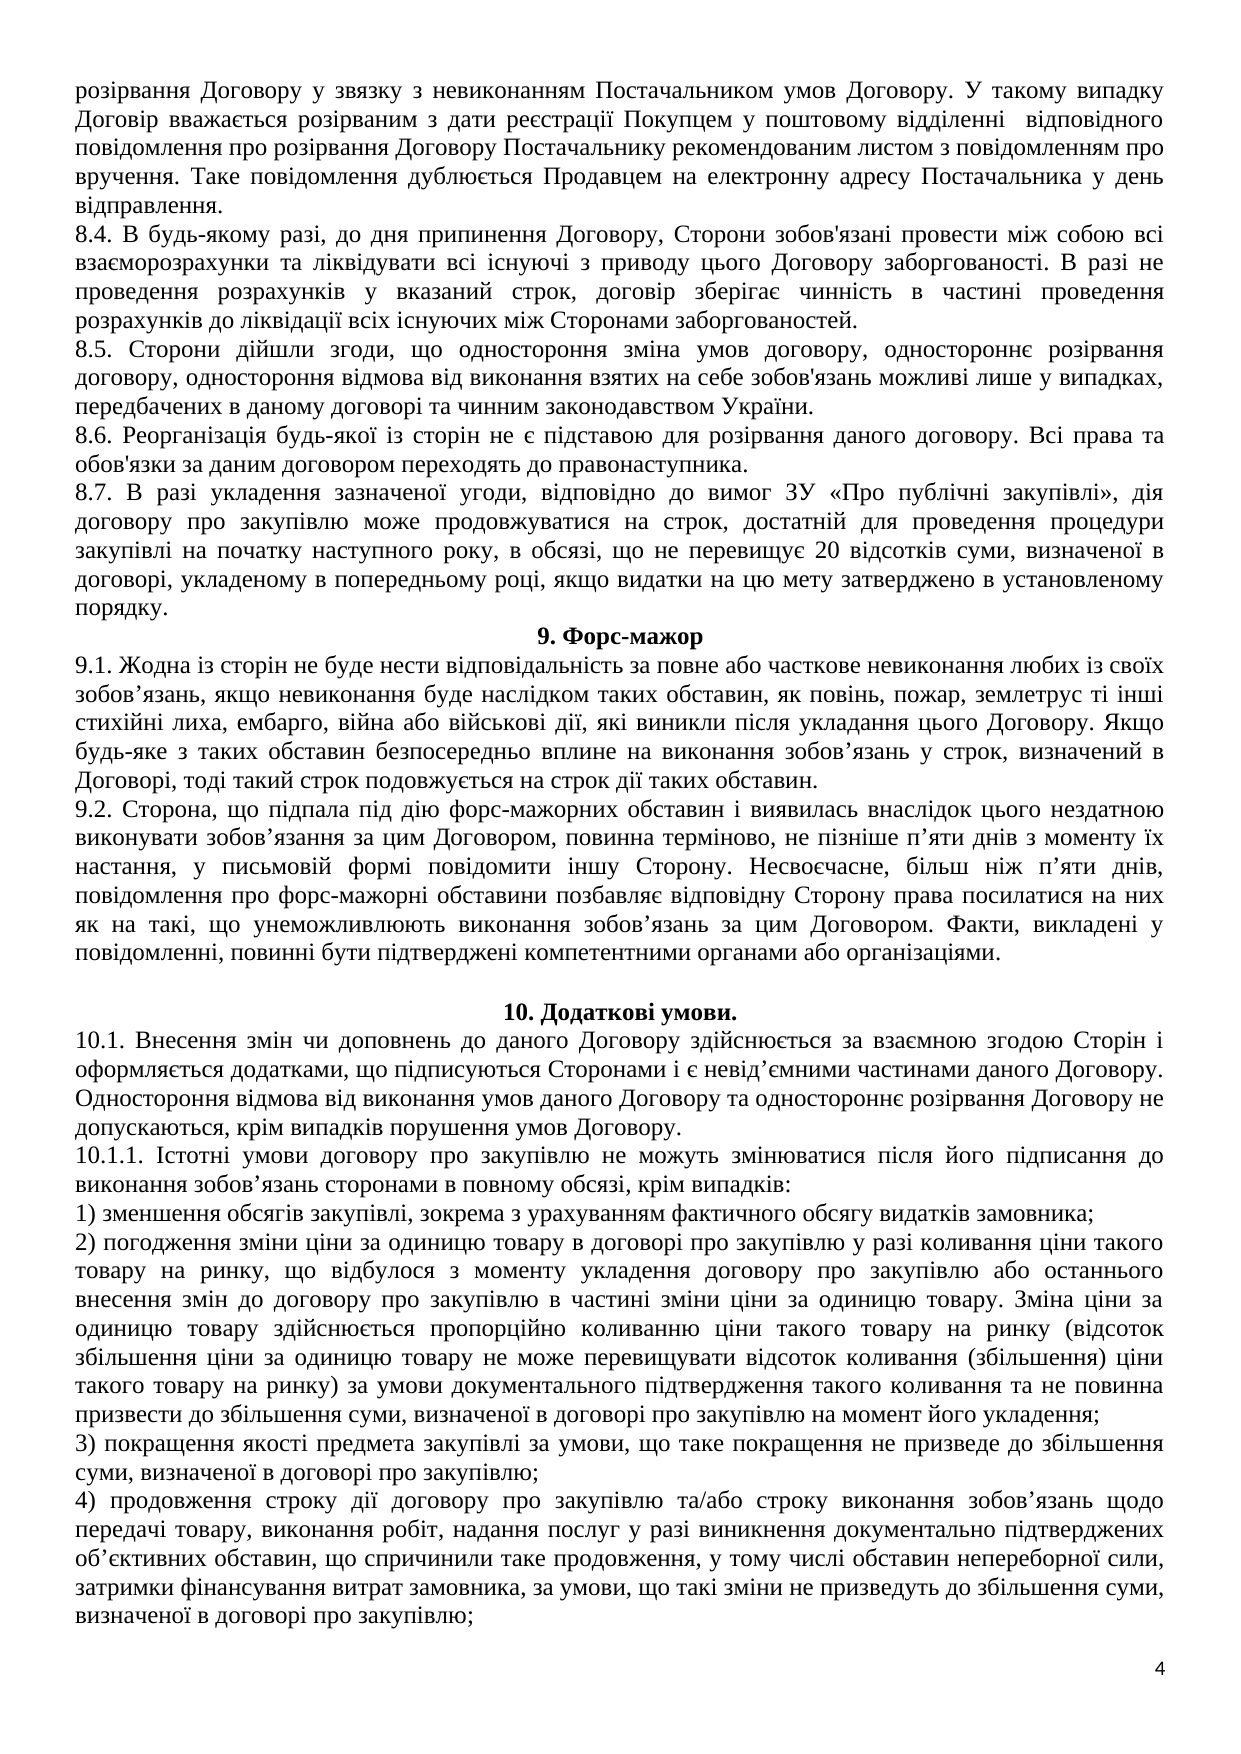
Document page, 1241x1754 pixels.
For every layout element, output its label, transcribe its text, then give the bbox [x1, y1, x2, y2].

text 8.7. В разі укладення зазначеної угоди, відповідно до вимог ЗУ «Про публічні закупівлі», дія договору про закупівлю може продовжуватися на строк, достатній для проведення процедури закупівлі на початку наступного року, в обсязі, що не перевищує 20 відсотків суми, визначеної в договорі, укладеному в попередньому році, якщо видатки на цю мету затверджено в установленому порядку. [75, 477, 1165, 621]
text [75, 75, 1165, 219]
text 4) продовження строку дії договору про закупівлю та/або строку виконання зобов’язань щодо передачі товару, виконання робіт, надання послуг у разі виникнення документально підтверджених об’єктивних обставин, що спричинили таке продовження, у тому числі обставин непереборної сили, затримки фінансування витрат замовника, за умови, що такі зміни не призведуть до збільшення суми, визначеної в договорі про закупівлю; [75, 1486, 1165, 1629]
text 10. Додаткові умови. [75, 997, 1165, 1026]
text 8.6. Реорганізація будь-якої із сторін не є підставою для розірвання даного договору. Всі права та обов'язки за даним договором переходять до правонаступника. [75, 420, 1165, 477]
text 8.4. В будь-якому разі, до дня припинення Договору, Сторони зобов'язані провести між собою всі взаєморозрахунки та ліквідувати всі існуючі з приводу цього Договору заборгованості. В разі не проведення розрахунків у вказаний строк, договір зберігає чинність в частині проведення розрахунків до ліквідації всіх існуючих між Сторонами заборгованостей. [75, 219, 1165, 334]
text 2) погодження зміни ціни за одиницю товару в договорі про закупівлю у разі коливання ціни такого товару на ринку, що відбулося з моменту укладення договору про закупівлю або останнього внесення змін до договору про закупівлю в частині зміни ціни за одиницю товару. Зміна ціни за одиницю товару здійснюється пропорційно коливанню ціни такого товару на ринку (відсоток збільшення ціни за одиницю товару не може перевищувати відсоток коливання (збільшення) ціни такого товару на ринку) за умови документального підтвердження такого коливання та не повинна призвести до збільшення суми, визначеної в договорі про закупівлю на момент його укладення; [75, 1227, 1165, 1428]
text 10.1. Внесення змін чи доповнень до даного Договору здійснюється за взаємною згодою Сторін і оформляється додатками, що підписуються Сторонами і є невід’ємними частинами даного Договору. Одностороння відмова від виконання умов даного Договору та одностороннє розірвання Договору не допускаються, крім випадків порушення умов Договору. [75, 1026, 1165, 1141]
text 9.2. Сторона, що підпала під дію форс-мажорних обставин і виявилась внаслідок цього нездатною виконувати зобов’язання за цим Договором, повинна терміново, не пізніше п’яти днів з моменту їх настання, у письмовій формі повідомити іншу Сторону. Несвоєчасне, більш ніж п’яти днів, повідомлення про форс-мажорні обставини позбавляє відповідну Сторону права посилатися на них як на такі, що унеможливлюють виконання зобов’язань за цим Договором. Факти, викладені у повідомленні, повинні бути підтверджені компетентними органами або організаціями. [75, 794, 1165, 966]
text 10.1.1. Істотні умови договору про закупівлю не можуть змінюватися після його підписання до виконання зобов’язань сторонами в повному обсязі, крім випадків: [75, 1141, 1165, 1198]
text 9. Форс-мажор [75, 621, 1165, 650]
text 8.5. Сторони дійшли згоди, що одностороння зміна умов договору, одностороннє розірвання договору, одностороння відмова від виконання взятих на себе зобов'язань можливі лише у випадках, передбачених в даному договорі та чинним законодавством України. [75, 334, 1165, 420]
text 3) покращення якості предмета закупівлі за умови, що таке покращення не призведе до збільшення суми, визначеної в договорі про закупівлю; [75, 1428, 1165, 1486]
text 9.1. Жодна із сторін не буде нести відповідальність за повне або часткове невиконання любих із своїх зобов’язань, якщо невиконання буде наслідком таких обставин, як повінь, пожар, землетрус ті інші стихійні лиха, ембарго, війна або військові дії, які виникли після укладання цього Договору. Якщо будь-яке з таких обставин безпосередньо вплине на виконання зобов’язань у строк, визначений в Договорі, тоді такий строк подовжується на строк дії таких обставин. [75, 650, 1165, 794]
text 1) зменшення обсягів закупівлі, зокрема з урахуванням фактичного обсягу видатків замовника; [75, 1198, 1165, 1227]
